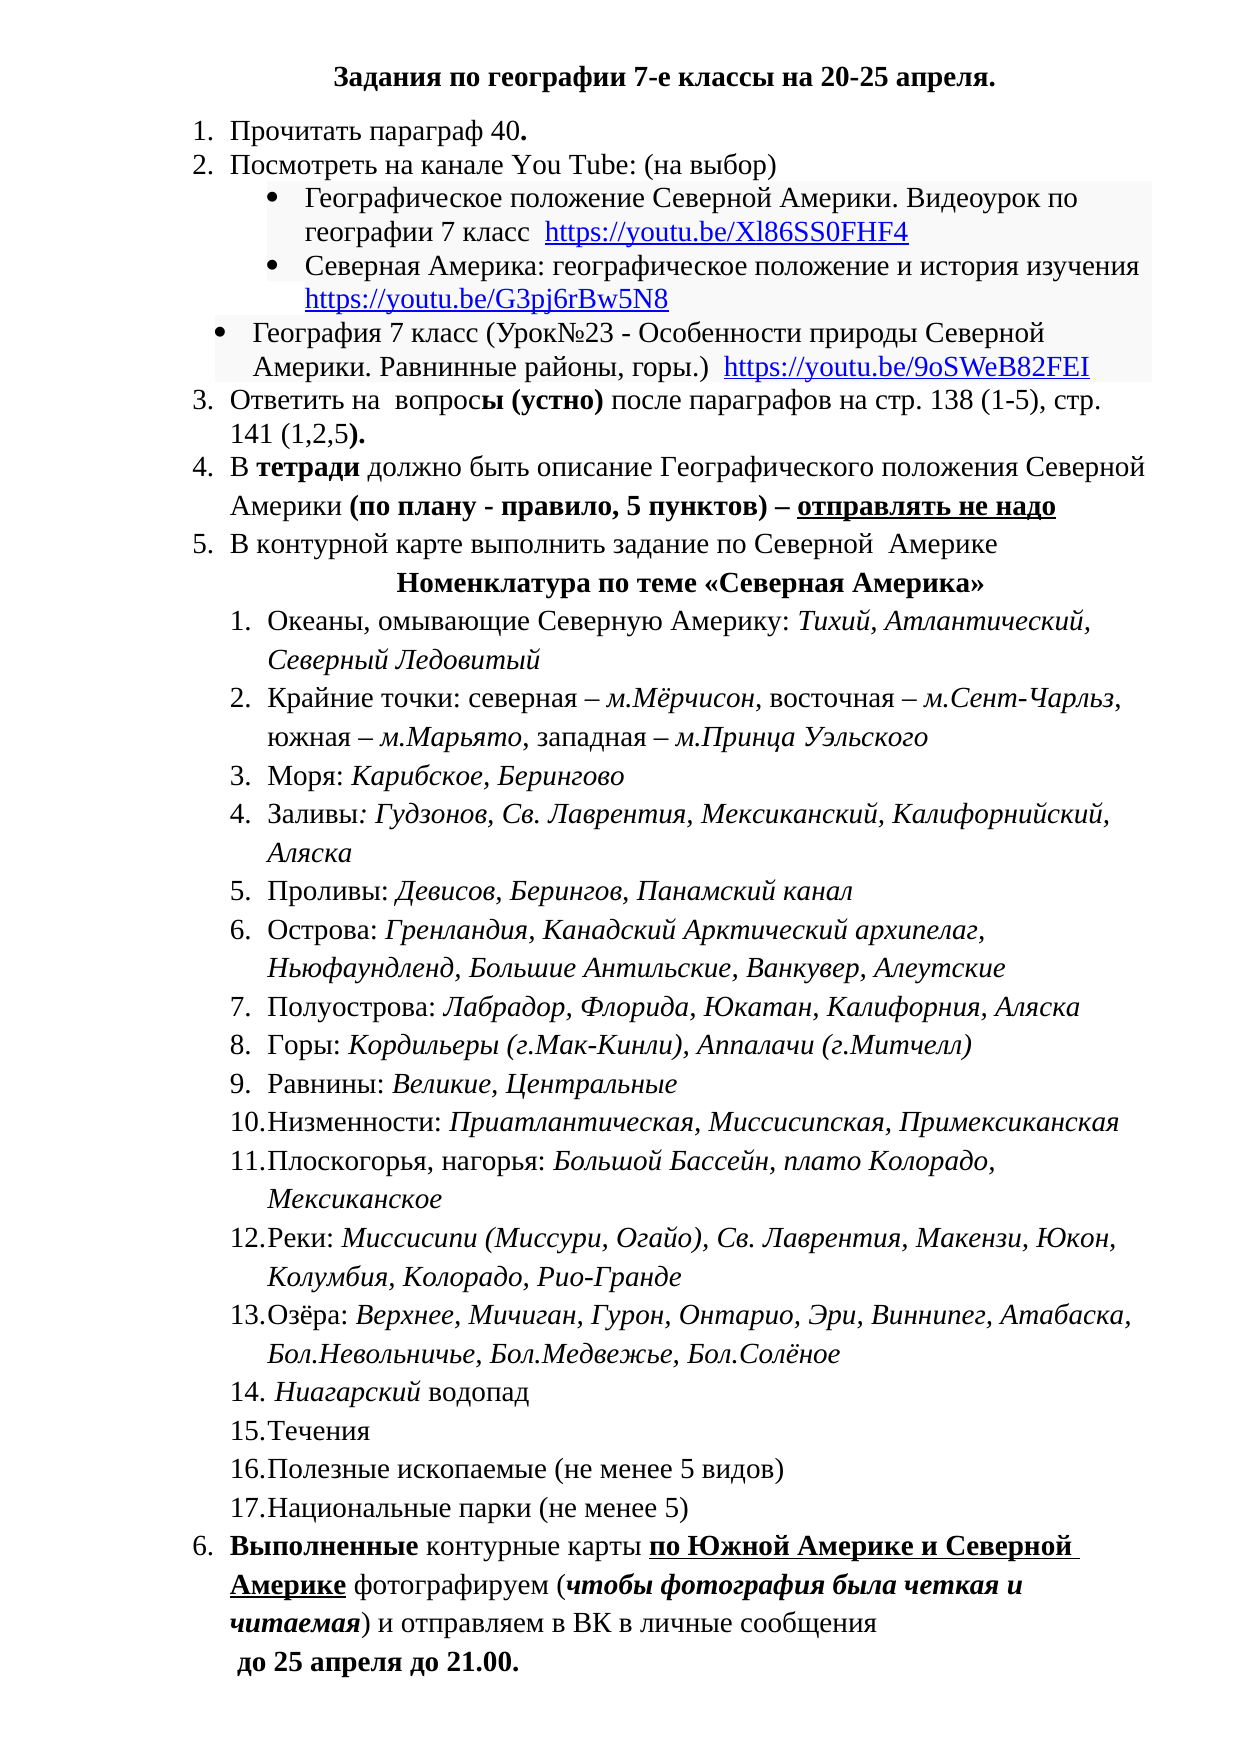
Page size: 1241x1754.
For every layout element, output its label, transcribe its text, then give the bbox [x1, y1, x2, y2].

list Острова: Гренландия, Канадский Арктический архипелаг, Ньюфаундленд, Большие Антильские, Ванкувер, Алеутские [229, 912, 1152, 984]
list В тетради должно быть описание Географического положения Северной Америки (по плану - правило, 5 пунктов) – отправлять не надо [192, 449, 1152, 521]
list Полезные ископаемые (не менее 5 видов) [229, 1451, 1152, 1485]
list Реки: Миссисипи (Миссури, Огайо), Св. Лаврентия, Макензи, Юкон, Колумбия, Колорадо, Рио-Гранде [229, 1220, 1152, 1292]
list Проливы: Девисов, Берингов, Панамский канал [229, 873, 1152, 907]
list Горы: Кордильеры (г.Мак-Кинли), Аппалачи (г.Митчелл) [229, 1027, 1152, 1061]
text до 25 апреля до 21.00. [229, 1644, 1152, 1678]
subtitle География 7 класс (Урок№23 - Особенности природы Северной Америки. Равнинные районы, горы.) https://youtu.be/9oSWeB82FEI [215, 315, 1152, 382]
list Низменности: Приатлантическая, Миссисипская, Примексиканская [229, 1104, 1152, 1138]
list Северная Америка: географическое положение и история изучения [267, 248, 1152, 281]
list Национальные парки (не менее 5) [229, 1490, 1152, 1523]
list Океаны, омывающие Северную Америку: Тихий, Атлантический, Северный Ледовитый [229, 603, 1152, 676]
list Ответить на вопросы (устно) после параграфов на стр. 138 (1-5), стр. 141 (1,2,5). [192, 382, 1152, 449]
list Прочитать параграф 40. [192, 113, 1152, 147]
list Ниагарский водопад [229, 1374, 1152, 1408]
list Моря: Карибское, Берингово [229, 758, 1152, 791]
list Равнины: Великие, Центральные [229, 1066, 1152, 1099]
list https://youtu.be/G3pj6rBw5N8 [304, 281, 1152, 315]
text Задания по географии 7-е классы на 20-25 апреля. [177, 59, 1152, 93]
text Номенклатура по теме «Северная Америка» [229, 565, 1152, 598]
list Плоскогорья, нагорья: Большой Бассейн, плато Колорадо, Мексиканское [229, 1143, 1152, 1215]
list Заливы: Гудзонов, Св. Лаврентия, Мексиканский, Калифорнийский, Аляска [229, 796, 1152, 868]
list Географическое положение Северной Америки. Видеоурок по географии 7 класс https://youtu.be/Xl86SS0FHF4 [267, 181, 1152, 248]
list Посмотреть на канале You Tube: (на выбор) [192, 147, 1152, 181]
list Озёра: Верхнее, Мичиган, Гурон, Онтарио, Эри, Виннипег, Атабаска, Бол.Невольничье, Бол.Медвежье, Бол.Солёное [229, 1297, 1152, 1369]
list В контурной карте выполнить задание по Северной Америке [192, 526, 1152, 560]
list Выполненные контурные карты по Южной Америке и Северной Америке фотографируем (чтобы фотография была четкая и читаемая) и отправляем в ВК в личные сообщения [192, 1528, 1152, 1639]
list Течения [229, 1413, 1152, 1446]
list Крайние точки: северная – м.Мёрчисон, восточная – м.Сент-Чарльз, южная – м.Марьято, западная – м.Принца Уэльского [229, 681, 1152, 753]
list Полуострова: Лабрадор, Флорида, Юкатан, Калифорния, Аляска [229, 989, 1152, 1022]
